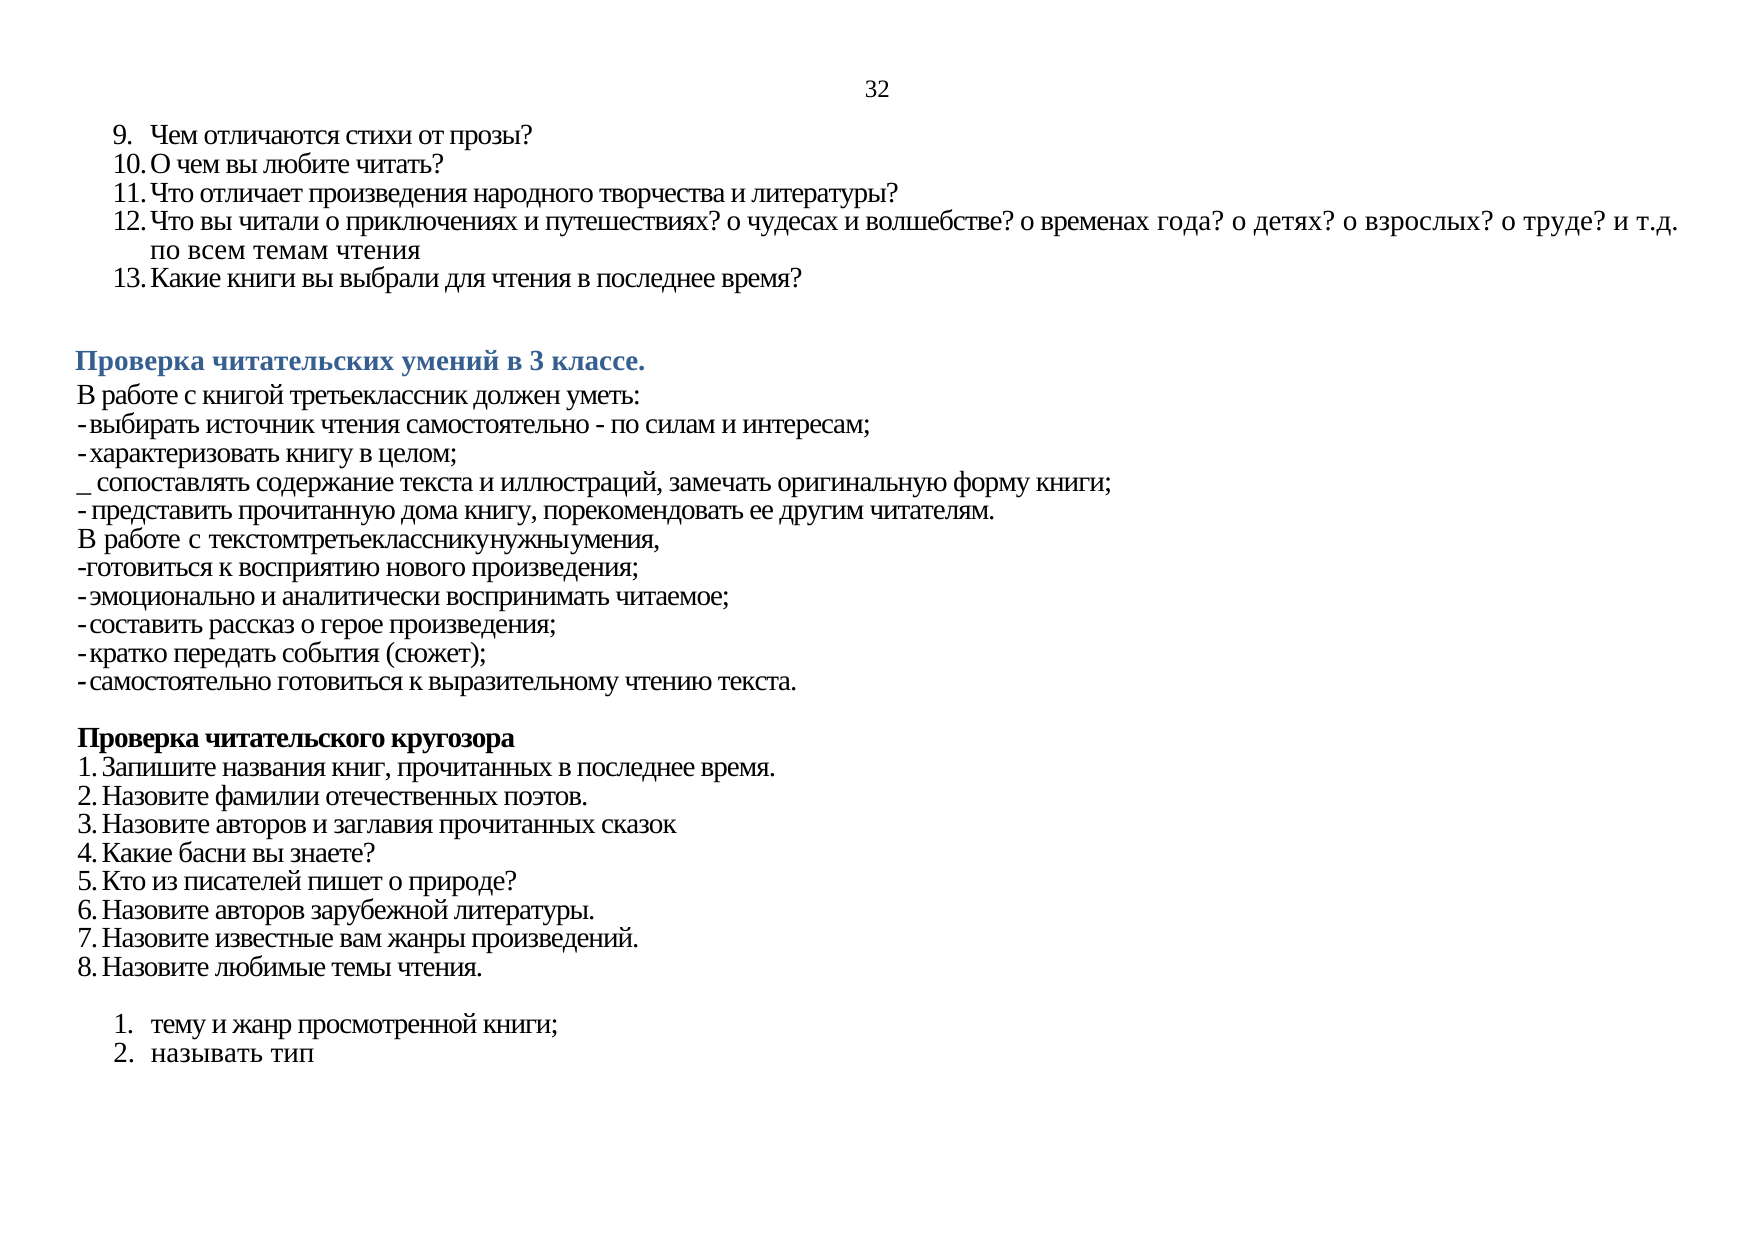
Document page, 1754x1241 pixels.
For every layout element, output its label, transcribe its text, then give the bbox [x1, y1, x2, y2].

list самостоятельно готовиться к выразительному чтению текста. [77, 668, 1679, 696]
list О чем вы любите читать? [112, 151, 1679, 179]
list Назовите авторов зарубежной литературы. [77, 896, 1679, 925]
text _ сопоставлять содержание текста и иллюстраций, замечать оригинальную форму книги; [76, 468, 1679, 497]
list называть тип [113, 1040, 1679, 1068]
list Назовите фамилии отечественных поэтов. [77, 782, 1679, 811]
list Что отличает произведения народного творчества и литературы? [112, 179, 1679, 208]
text Проверка читательских умений в 3 классе. [75, 343, 1679, 377]
list Назовите авторов и заглавия прочитанных сказок [77, 811, 1679, 839]
text - представить прочитанную дома книгу, порекомендовать ее другим читателям. [77, 497, 1679, 525]
list тему и жанр просмотренной книги; [113, 1011, 1679, 1039]
list Кто из писателей пишет о природе? [77, 868, 1679, 896]
list эмоционально и аналитически воспринимать читаемое; [77, 582, 1679, 611]
list выбирать источник чтения самостоятельно - по силам и интересам; [77, 411, 1679, 439]
text Проверка читательского кругозора [77, 725, 1679, 753]
text В работе с текстомтретьеклассникунужныумения, [77, 525, 1679, 554]
list Запишите названия книг, прочитанных в последнее время. [77, 753, 1679, 782]
list Какие книги вы выбрали для чтения в последнее время? [112, 265, 1679, 293]
text В работе с книгой третьеклассник должен уметь: [76, 382, 1679, 411]
text -готовиться к восприятию нового произведения; [77, 554, 1679, 582]
list Какие басни вы знаете? [77, 839, 1679, 868]
list Назовите любимые темы чтения. [77, 953, 1679, 982]
list Чем отличаются стихи от прозы? [112, 122, 1679, 150]
list характеризовать книгу в целом; [77, 439, 1679, 468]
list кратко передать события (сюжет); [77, 639, 1679, 668]
list составить рассказ о герое произведения; [77, 611, 1679, 639]
list Назовите известные вам жанры произведений. [77, 925, 1679, 953]
list Что вы читали о приключениях и путешествиях? о чудесах и волшебстве? о временах года? о детях? о взрослых? о труде? и т.д. по всем темам чтения [112, 208, 1679, 265]
